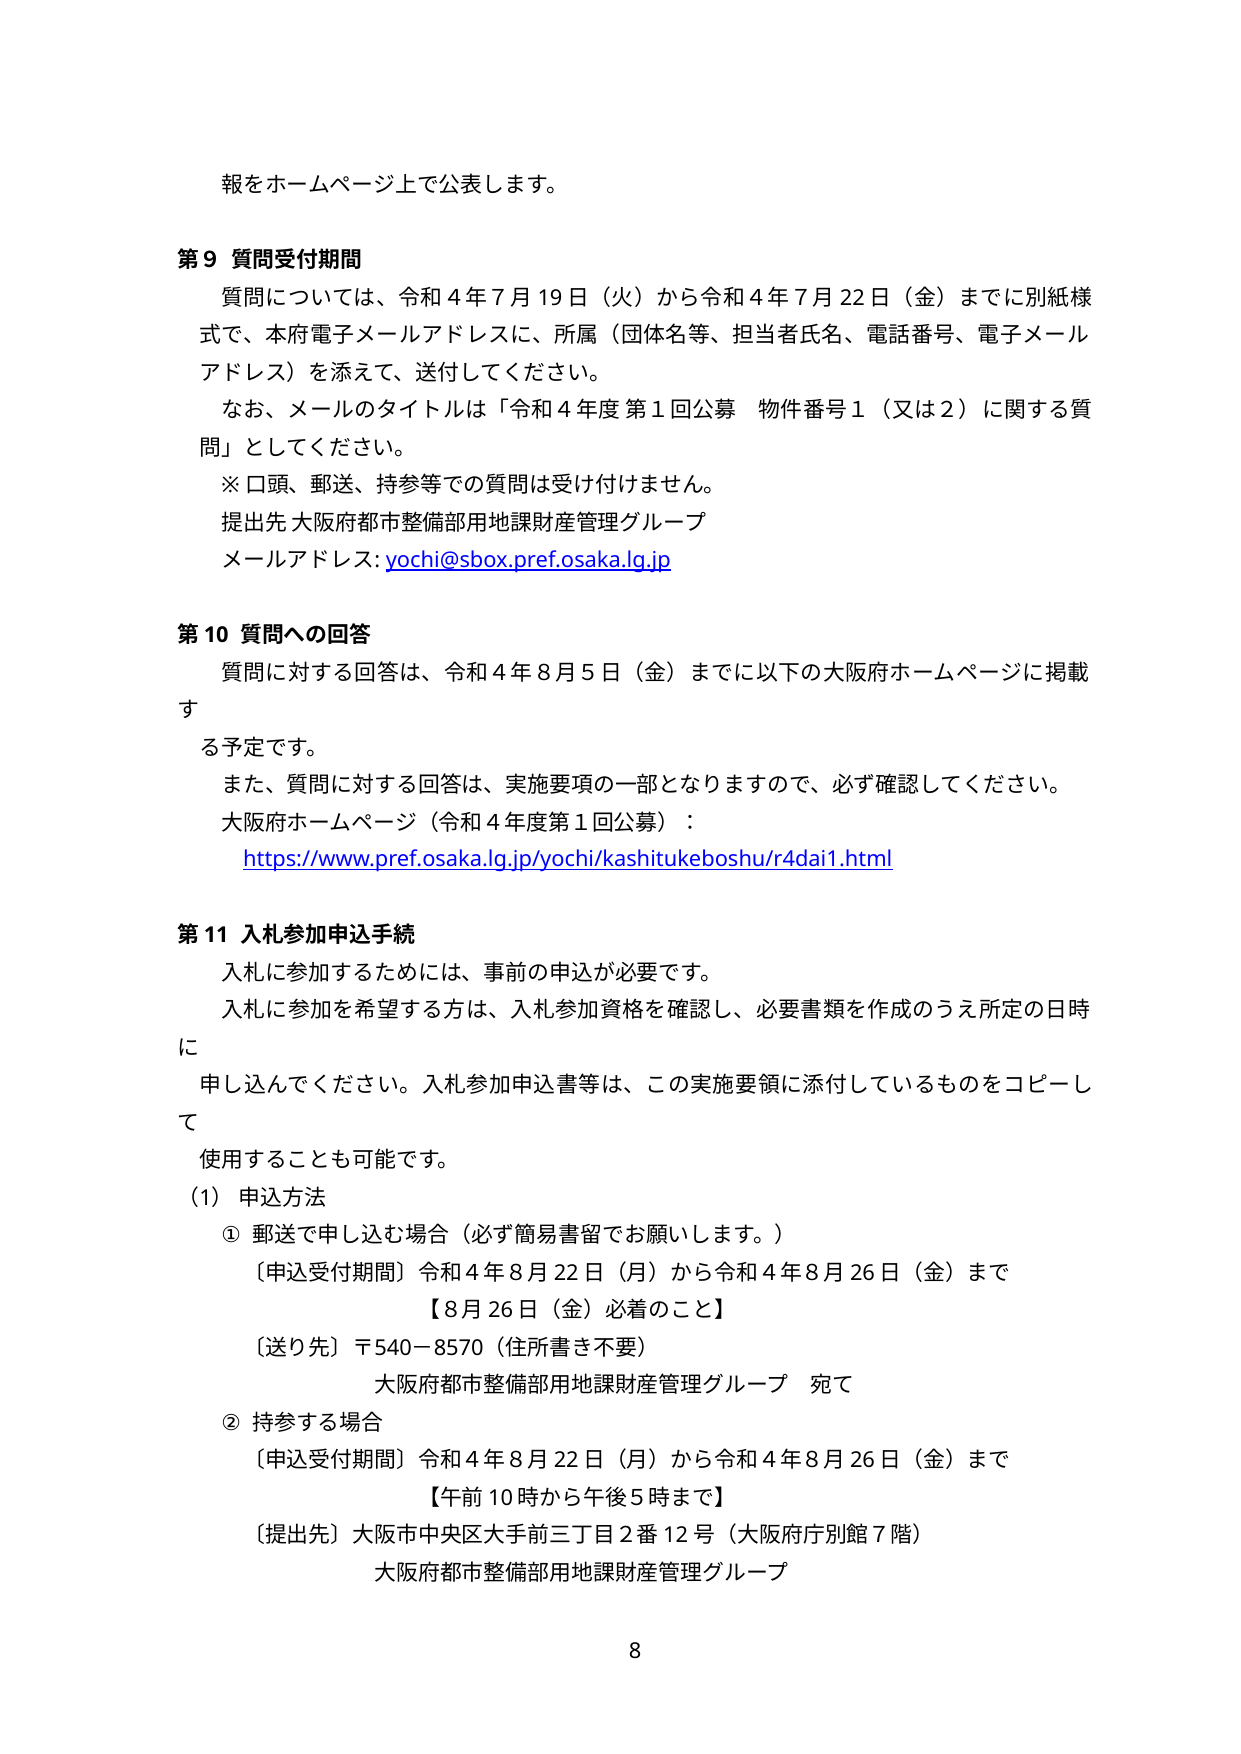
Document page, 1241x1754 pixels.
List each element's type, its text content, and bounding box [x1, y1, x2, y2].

text 提出先 大阪府都市整備部用地課財産管理グループ [199, 502, 1092, 539]
text ② 持参する場合 [177, 1402, 1092, 1439]
text （1） 申込方法 [177, 1177, 1092, 1214]
text 〔提出先〕大阪市中央区大手前三丁目２番12 号（大阪府庁別館７階） [177, 1514, 1092, 1552]
text 入札に参加するためには、事前の申込が必要です。 [177, 952, 1092, 989]
text ① 郵送で申し込む場合（必ず簡易書留でお願いします。） [177, 1214, 1092, 1252]
text ※ 口頭、郵送、持参等での質問は受け付けません。 [199, 464, 1092, 502]
text 〔申込受付期間〕令和４年８月22日（月）から令和４年８月26日（金）まで [177, 1439, 1092, 1477]
text 第９ 質問受付期間 [177, 239, 1092, 277]
text 入札に参加を希望する方は、入札参加資格を確認し、必要書類を作成のうえ所定の日時に [177, 989, 1092, 1064]
text る予定です。 [177, 727, 1092, 764]
text メールアドレス: yochi@sbox.pref.osaka.lg.jp [199, 539, 1092, 577]
text 大阪府都市整備部用地課財産管理グループ [177, 1552, 1092, 1589]
text 質問に対する回答は、令和４年８月５日（金）までに以下の大阪府ホームページに掲載す [177, 652, 1092, 727]
text 〔申込受付期間〕令和４年８月22日（月）から令和４年８月26日（金）まで [177, 1252, 1092, 1289]
text 第11 入札参加申込手続 [177, 914, 1092, 952]
text 【午前10時から午後５時まで】 [177, 1477, 1092, 1514]
text 〔送り先〕〒540－8570（住所書き不要） [177, 1327, 1092, 1364]
text 質問については、令和４年７月19日（火）から令和４年７月22日（金）までに別紙様式で、本府電子メールアドレスに、所属（団体名等、担当者氏名、電話番号、電子メールアドレス）を添えて、送付してください。 [199, 277, 1092, 389]
text 第10 質問への回答 [177, 614, 1092, 652]
text 大阪府都市整備部用地課財産管理グループ 宛て [177, 1364, 1092, 1402]
text 大阪府ホームページ（令和４年度第１回公募）： [177, 802, 1092, 839]
text 報をホームページ上で公表します。 [199, 164, 1092, 202]
text なお、メールのタイトルは「令和４年度 第１回公募 物件番号１（又は２）に関する質問」としてください。 [199, 389, 1092, 464]
text また、質問に対する回答は、実施要項の一部となりますので、必ず確認してください。 [177, 764, 1092, 802]
text https://www.pref.osaka.lg.jp/yochi/kashitukeboshu/r4dai1.html [177, 839, 1092, 877]
text 使用することも可能です。 [177, 1139, 1092, 1177]
text 申し込んでください。入札参加申込書等は、この実施要領に添付しているものをコピーして [177, 1064, 1092, 1139]
text 【８月26日（金）必着のこと】 [177, 1289, 1092, 1327]
